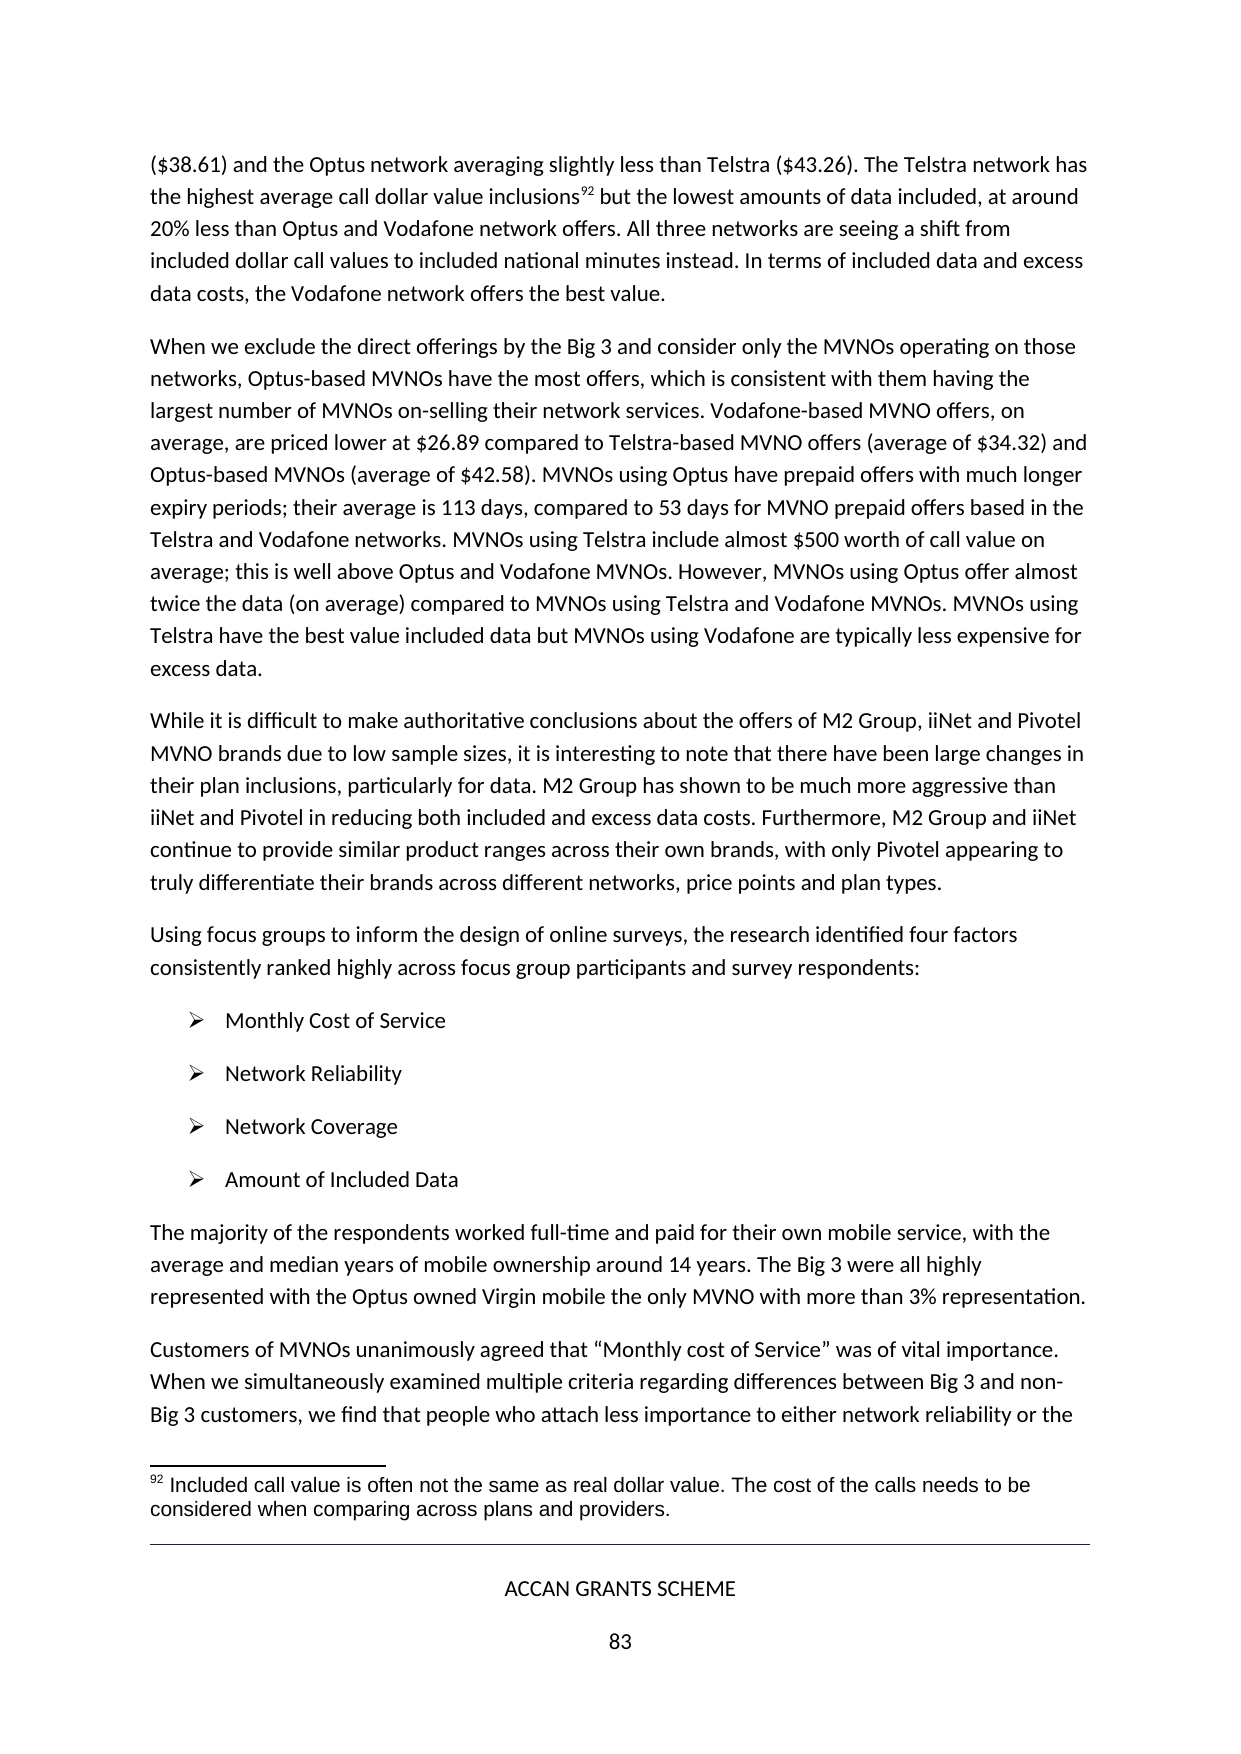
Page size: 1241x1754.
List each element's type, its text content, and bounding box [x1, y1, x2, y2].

list Network Reliability [187, 1059, 1090, 1087]
text While it is difficult to make authoritative conclusions about the offers of M2 Group, iiNet and Pivotel MVNO brands due to low sample sizes, it is interesting to note that there have been large changes in their plan inclusions, particularly for data. M2 Group has shown to be much more aggressive than iiNet and Pivotel in reducing both included and excess data costs. Furthermore, M2 Group and iiNet continue to provide similar product ranges across their own brands, with only Pivotel appearing to truly differentiate their brands across different networks, price points and plan types. [150, 707, 1090, 896]
text The majority of the respondents worked full-time and paid for their own mobile service, with the average and median years of mobile ownership around 14 years. The Big 3 were all highly represented with the Optus owned Virgin mobile the only MVNO with more than 3% representation. [150, 1218, 1090, 1310]
list Amount of Included Data [187, 1165, 1090, 1193]
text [150, 150, 1090, 307]
list Network Coverage [187, 1112, 1090, 1140]
list Monthly Cost of Service [187, 1006, 1090, 1034]
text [150, 1335, 1090, 1428]
text When we exclude the direct offerings by the Big 3 and consider only the MVNOs operating on those networks, Optus-based MVNOs have the most offers, which is consistent with them having the largest number of MVNOs on-selling their network services. Vodafone-based MVNO offers, on average, are priced lower at $26.89 compared to Telstra-based MVNO offers (average of $34.32) and Optus-based MVNOs (average of $42.58). MVNOs using Optus have prepaid offers with much longer expiry periods; their average is 113 days, compared to 53 days for MVNO prepaid offers based in the Telstra and Vodafone networks. MVNOs using Telstra include almost $500 worth of call value on average; this is well above Optus and Vodafone MVNOs. However, MVNOs using Optus offer almost twice the data (on average) compared to MVNOs using Telstra and Vodafone MVNOs. MVNOs using Telstra have the best value included data but MVNOs using Vodafone are typically less expensive for excess data. [150, 332, 1090, 682]
text Using focus groups to inform the design of online surveys, the research identified four factors consistently ranked highly across focus group participants and survey respondents: [150, 921, 1090, 981]
